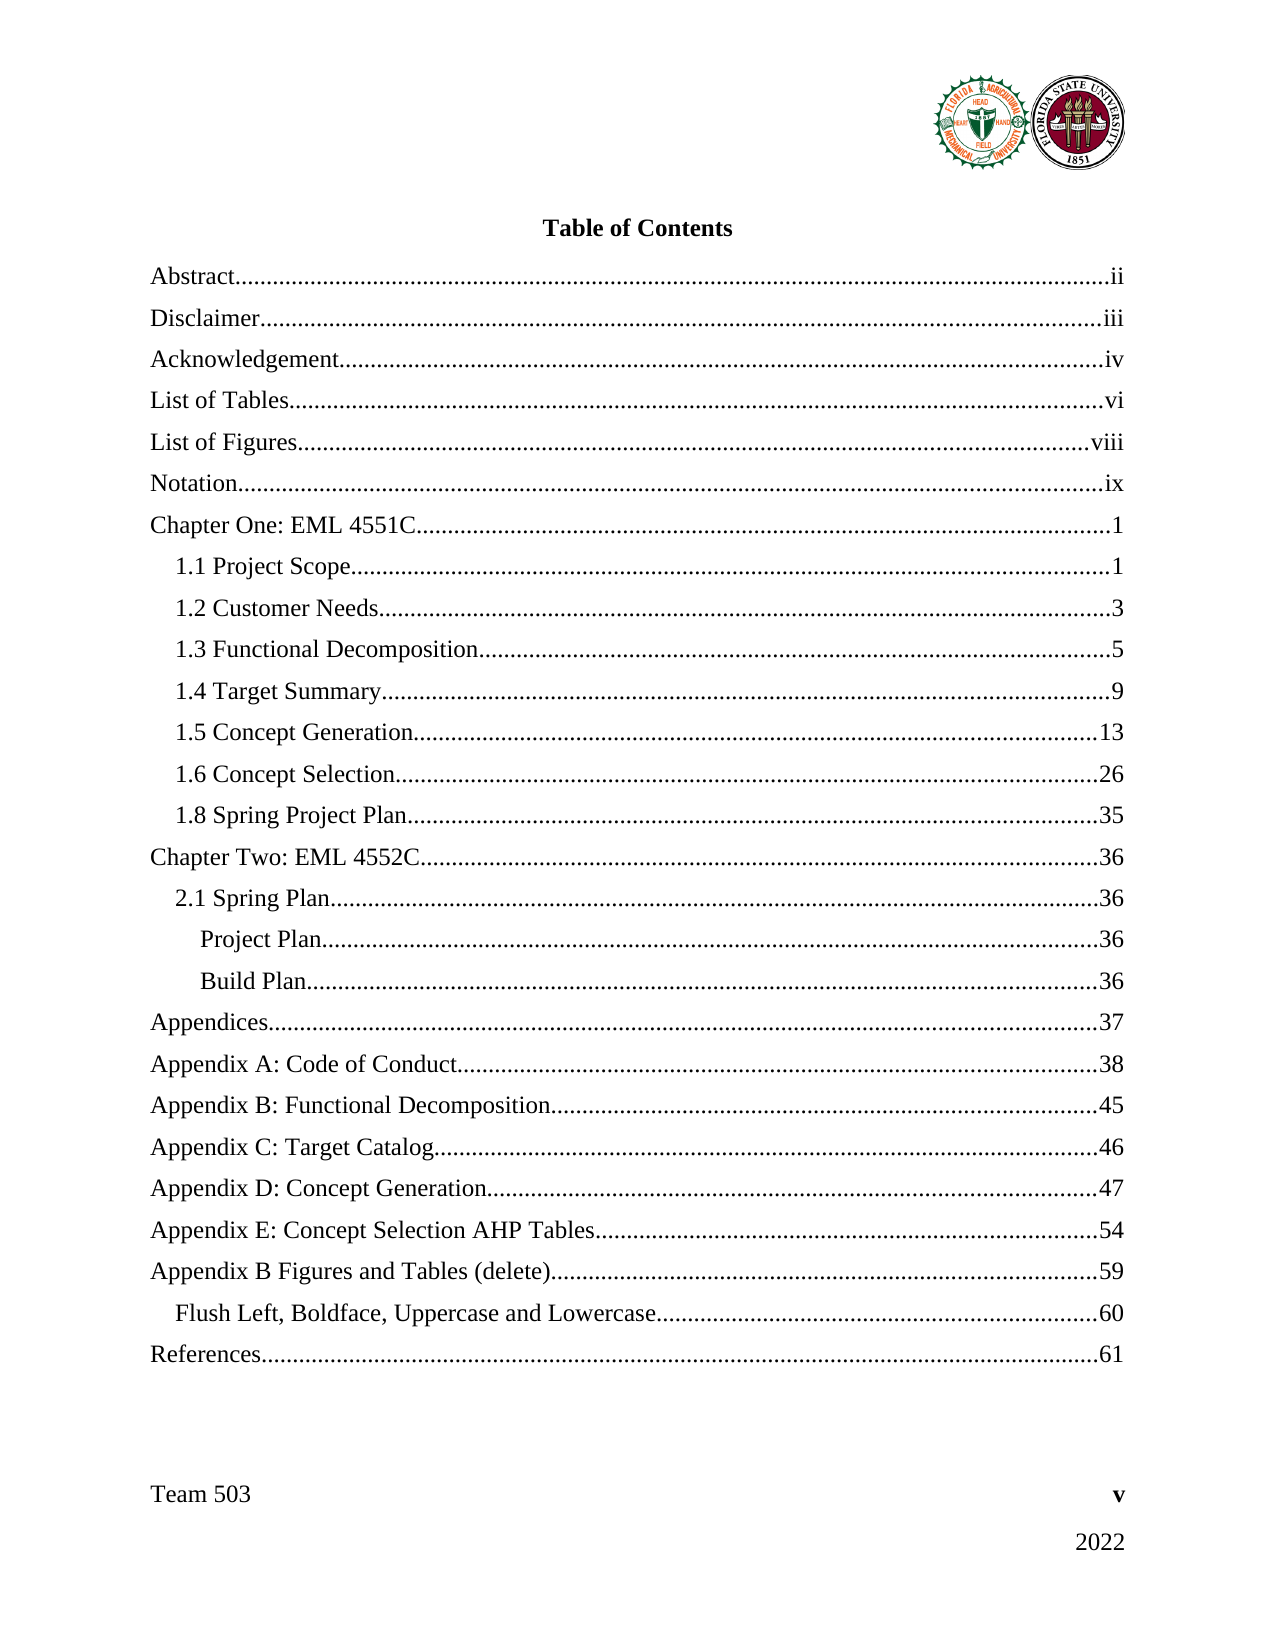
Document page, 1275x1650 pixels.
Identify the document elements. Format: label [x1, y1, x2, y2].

picture [933, 75, 1125, 170]
